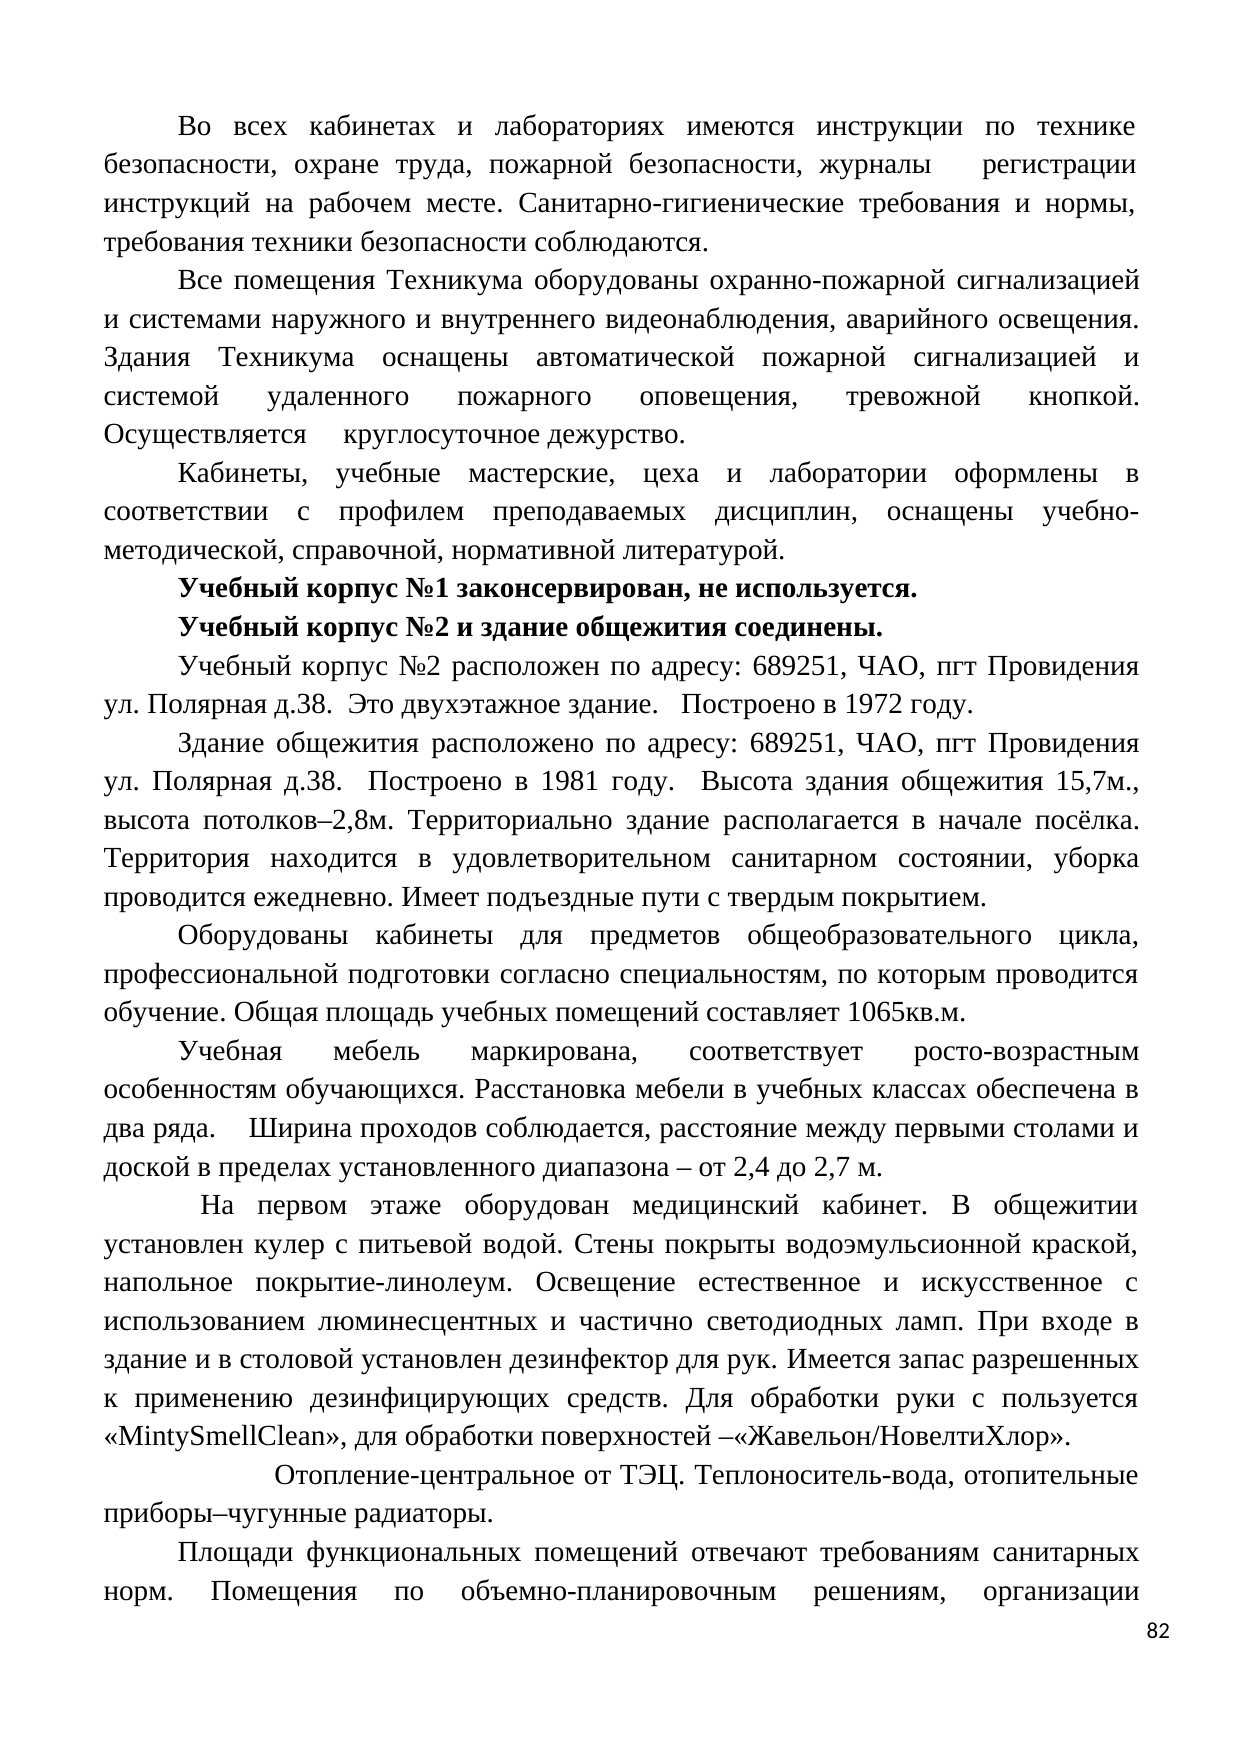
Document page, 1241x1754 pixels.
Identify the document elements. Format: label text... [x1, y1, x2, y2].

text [103, 1534, 1140, 1606]
text Учебный корпус №2 и здание общежития соединены. [103, 609, 1140, 643]
text Учебная мебель маркирована, соответствует росто-возрастным особенностям обучающихся. Расстановка мебели в учебных классах обеспечена в два ряда. Ширина проходов соблюдается, расстояние между первыми столами и доской в пределах установленного диапазона – от 2,4 до 2,7 м. [103, 1033, 1140, 1182]
text Отопление-центральное от ТЭЦ. Теплоноситель-вода, отопительные приборы–чугунные радиаторы. [103, 1457, 1140, 1529]
text Кабинеты, учебные мастерские, цеха и лаборатории оформлены в соответствии с профилем преподаваемых дисциплин, оснащены учебно-методической, справочной, нормативной литературой. [103, 455, 1140, 566]
text Оборудованы кабинеты для предметов общеобразовательного цикла, профессиональной подготовки согласно специальностям, по которым проводится обучение. Общая площадь учебных помещений составляет 1065кв.м. [103, 917, 1139, 1028]
text На первом этаже оборудован медицинский кабинет. В общежитии установлен кулер с питьевой водой. Стены покрыты водоэмульсионной краской, напольное покрытие-линолеум. Освещение естественное и искусственное с использованием люминесцентных и частично светодиодных ламп. При входе в здание и в столовой установлен дезинфектор для рук. Имеется запас разрешенных к применению дезинфицирующих средств. Для обработки руки с пользуется «MintySmellClean», для обработки поверхностей –«Жавельон/НовелтиХлор». [103, 1187, 1139, 1452]
text Все помещения Техникума оборудованы охранно-пожарной сигнализацией и системами наружного и внутреннего видеонаблюдения, аварийного освещения. Здания Техникума оснащены автоматической пожарной сигнализацией и системой удаленного пожарного оповещения, тревожной кнопкой. Осуществляется круглосуточное дежурство. [103, 262, 1141, 450]
text Здание общежития расположено по адресу: 689251, ЧАО, пгт Провидения ул. Полярная д.38. Построено в 1981 году. Высота здания общежития 15,7м., высота потолков–2,8м. Территориально здание располагается в начале посёлка. Территория находится в удовлетворительном санитарном состоянии, уборка проводится ежедневно. Имеет подъездные пути с твердым покрытием. [103, 725, 1140, 912]
text Учебный корпус №1 законсервирован, не используется. [103, 571, 1181, 604]
text Учебный корпус №2 расположен по адресу: 689251, ЧАО, пгт Провидения ул. Полярная д.38. Это двухэтажное здание. Построено в 1972 году. [103, 648, 1140, 720]
text Во всех кабинетах и лабораториях имеются инструкции по технике безопасности, охране труда, пожарной безопасности, журналы регистрации инструкций на рабочем месте. Санитарно-гигиенические требования и нормы, требования техники безопасности соблюдаются. [103, 108, 1136, 257]
